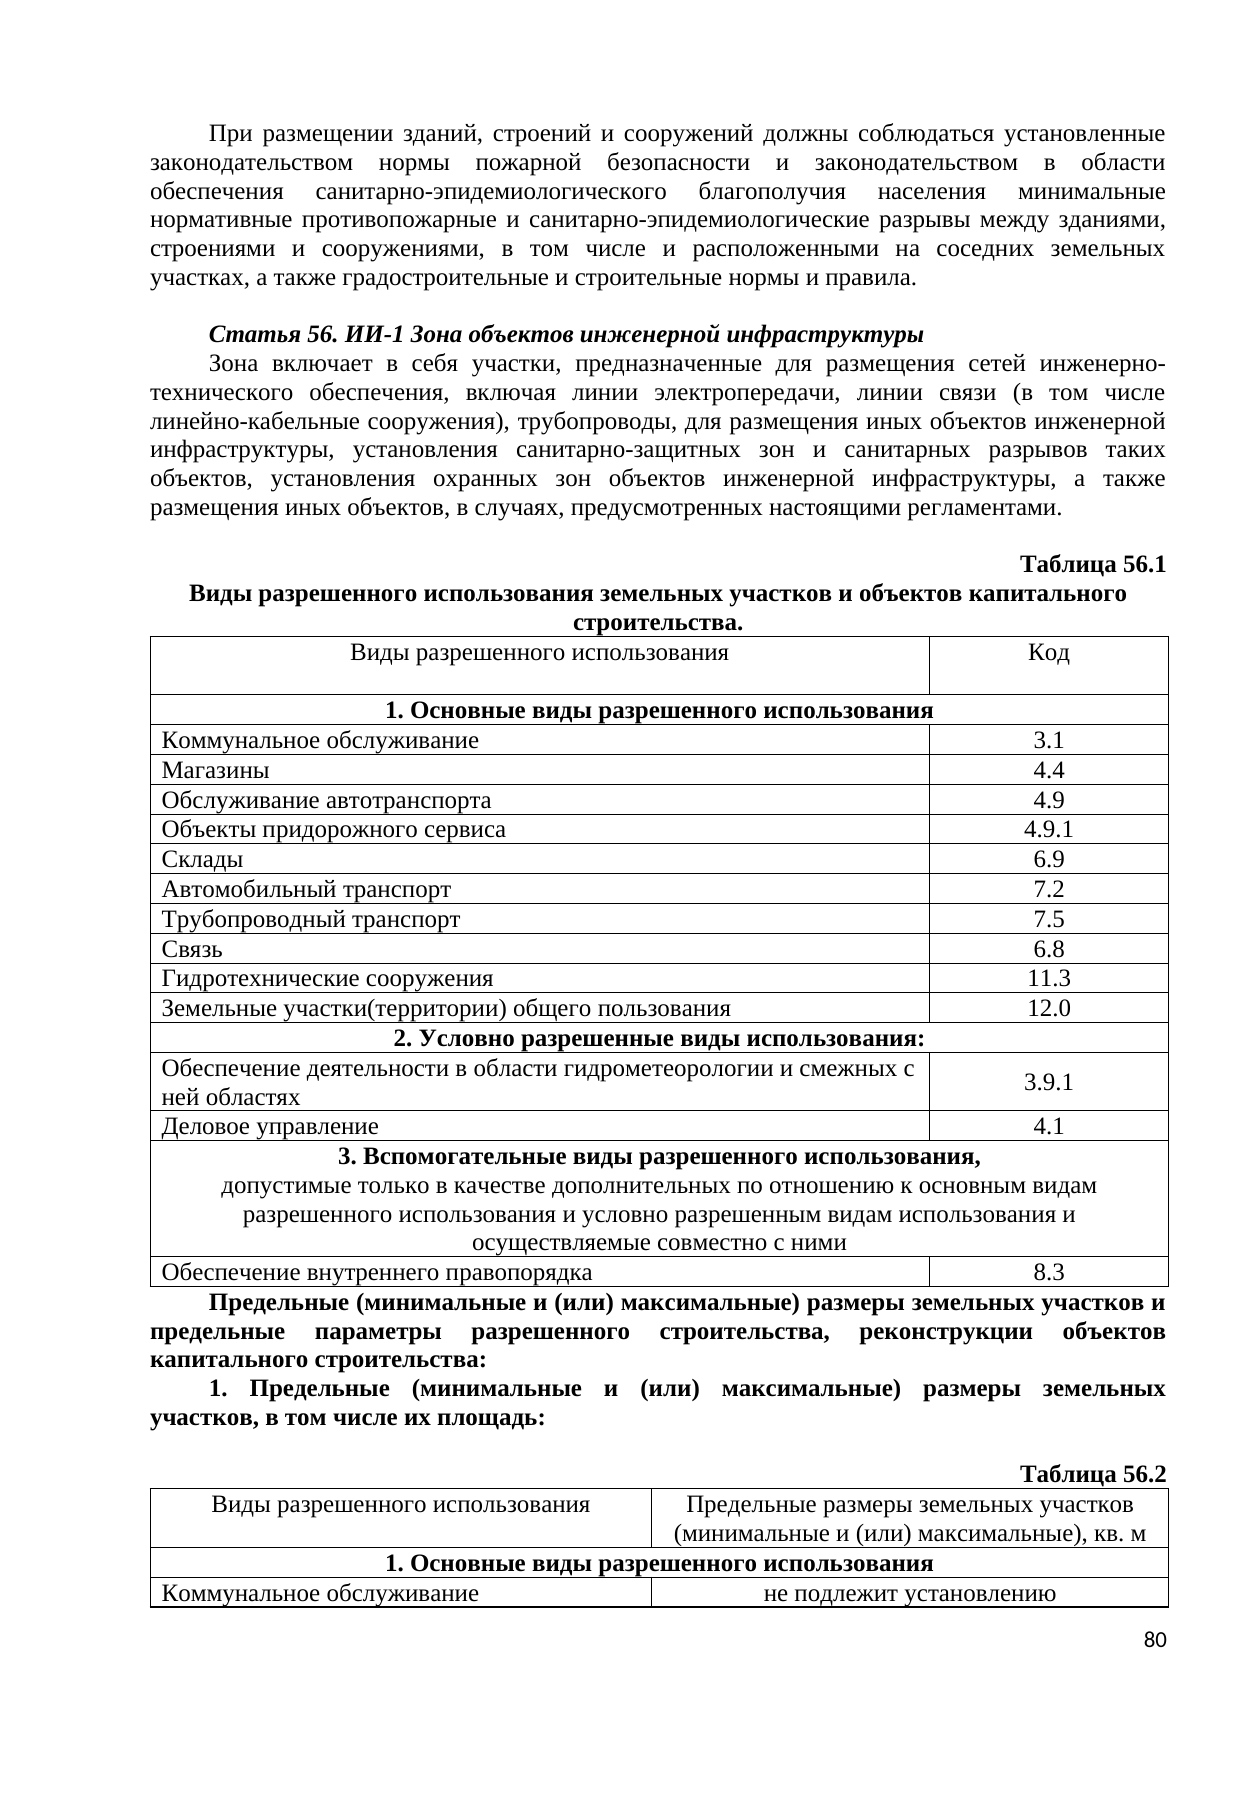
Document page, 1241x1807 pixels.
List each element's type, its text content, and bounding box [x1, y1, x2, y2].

table_cell Автомобильный транспорт [151, 874, 929, 903]
table_header Код [930, 637, 1168, 694]
text При размещении зданий, строений и сооружений должны соблюдаться установленные законодательством нормы пожарной безопасности и законодательством в области обеспечения санитарно-эпидемиологического благополучия населения минимальные нормативные противопожарные и санитарно-эпидемиологические разрывы между зданиями, строениями и сооружениями, в том числе и расположенными на соседних земельных участках, а также градостроительные и строительные нормы и правила. [150, 118, 1167, 291]
table_cell Связь [151, 934, 929, 962]
table_cell 3. Вспомогательные виды разрешенного использования, допустимые только в качестве дополнительных по отношению к основным видам разрешенного использования и условно разрешенным видам использования и осуществляемые совместно с ними [151, 1141, 1168, 1256]
table_cell 6.8 [930, 934, 1168, 962]
table_cell Деловое управление [151, 1111, 929, 1140]
table_cell Обеспечение деятельности в области гидрометеорологии и смежных с ней областях [151, 1053, 929, 1110]
table_cell Склады [151, 844, 929, 873]
table_cell Земельные участки(территории) общего пользования [151, 993, 929, 1022]
table_cell 11.3 [930, 964, 1168, 992]
table_cell Объекты придорожного сервиса [151, 815, 929, 843]
table_cell Обслуживание автотранспорта [151, 785, 929, 813]
text Статья 56. ИИ-1 Зона объектов инженерной инфраструктуры [150, 319, 1167, 348]
table_cell 4.1 [930, 1111, 1168, 1140]
table_cell 6.9 [930, 844, 1168, 873]
table_cell Коммунальное обслуживание [151, 725, 929, 754]
table_cell Обеспечение внутреннего правопорядка [151, 1257, 929, 1286]
table_cell 4.4 [930, 755, 1168, 784]
text Таблица 56.1 [150, 549, 1167, 578]
text Виды разрешенного использования земельных участков и объектов капитального строительства. [150, 578, 1167, 636]
text Таблица 56.2 [150, 1459, 1167, 1488]
table_cell Гидротехнические сооружения [151, 964, 929, 992]
table_cell Трубопроводный транспорт [151, 904, 929, 933]
table_cell 8.3 [930, 1257, 1168, 1286]
table_cell 1. Основные виды разрешенного использования [151, 695, 1168, 724]
table_cell Коммунальное обслуживание [151, 1578, 651, 1606]
table_cell не подлежит установлению [652, 1578, 1168, 1606]
table_cell 12.0 [930, 993, 1168, 1022]
table_cell 4.9.1 [930, 815, 1168, 843]
table_cell 7.2 [930, 874, 1168, 903]
text Зона включает в себя участки, предназначенные для размещения сетей инженерно-технического обеспечения, включая линии электропередачи, линии связи (в том числе линейно-кабельные сооружения), трубопроводы, для размещения иных объектов инженерной инфраструктуры, установления санитарно-защитных зон и санитарных разрывов таких объектов, установления охранных зон объектов инженерной инфраструктуры, а также размещения иных объектов, в случаях, предусмотренных настоящими регламентами. [150, 348, 1167, 521]
table_cell 1. Основные виды разрешенного использования [151, 1548, 1168, 1577]
text 1. Предельные (минимальные и (или) максимальные) размеры земельных участков, в том числе их площадь: [150, 1373, 1167, 1431]
table_cell 3.1 [930, 725, 1168, 754]
table_header Виды разрешенного использования [151, 1489, 651, 1547]
table_cell Магазины [151, 755, 929, 784]
text Предельные (минимальные и (или) максимальные) размеры земельных участков и предельные параметры разрешенного строительства, реконструкции объектов капитального строительства: [150, 1287, 1167, 1373]
table_cell 7.5 [930, 904, 1168, 933]
table_header Предельные размеры земельных участков (минимальные и (или) максимальные), кв. м [652, 1489, 1168, 1547]
table_header Виды разрешенного использования [151, 637, 929, 694]
table_cell 3.9.1 [930, 1053, 1168, 1110]
table_cell 2. Условно разрешенные виды использования: [151, 1023, 1168, 1052]
table_cell 4.9 [930, 785, 1168, 813]
